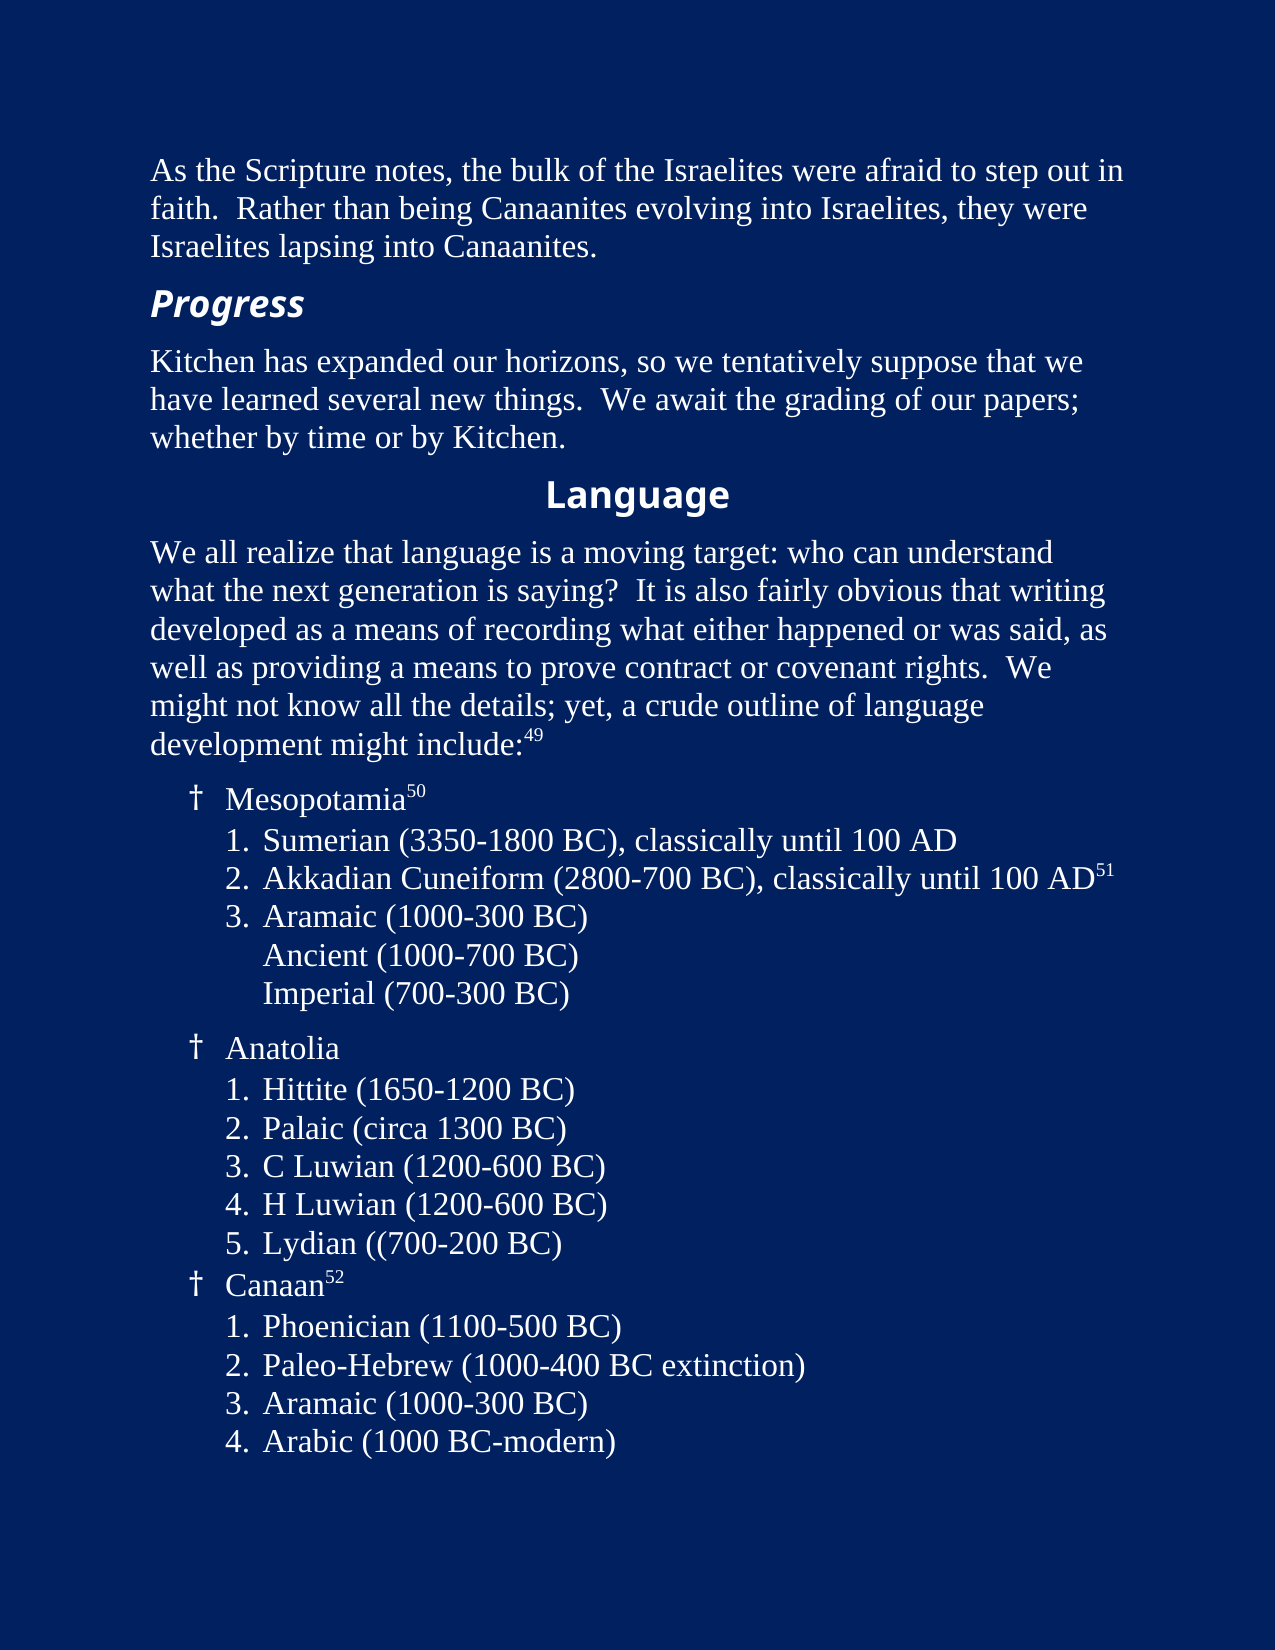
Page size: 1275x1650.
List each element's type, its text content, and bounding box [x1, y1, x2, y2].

text Ancient (1000-700 BC) [262, 935, 1125, 973]
list Mesopotamia [187, 774, 1125, 820]
text We all realize that language is a moving target: who can understand what the next generation is saying? It is also fairly obvious that writing developed as a means of recording what either happened or was said, as well as providing a means to prove contract or covenant rights. We might not know all the details; yet, a crude outline of language development might include: [150, 532, 1125, 762]
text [150, 150, 1125, 265]
list Anatolia [187, 1024, 1125, 1069]
list H Luwian (1200-600 BC) [225, 1184, 1125, 1223]
list Aramaic (1000-300 BC) [225, 1383, 1125, 1422]
list Canaan [187, 1261, 1125, 1307]
text Kitchen has expanded our horizons, so we tentatively suppose that we have learned several new things. We await the grading of our papers; whether by time or by Kitchen. [150, 341, 1125, 456]
text Imperial (700-300 BC) [262, 973, 1125, 1012]
list Aramaic (1000-300 BC) [225, 897, 1125, 935]
text Language [150, 468, 1125, 519]
list Hittite (1650-1200 BC) [225, 1069, 1125, 1108]
list Arabic (1000 BC-modern) [225, 1422, 1125, 1460]
list Palaic (circa 1300 BC) [225, 1108, 1125, 1146]
list Paleo-Hebrew (1000-400 BC extinction) [225, 1345, 1125, 1383]
list Lydian ((700-200 BC) [225, 1223, 1125, 1261]
list Akkadian Cuneiform (2800-700 BC), classically until 100 AD [225, 858, 1125, 897]
list C Luwian (1200-600 BC) [225, 1146, 1125, 1184]
list Sumerian (3350-1800 BC), classically until 100 AD [225, 820, 1125, 858]
list Phoenician (1100-500 BC) [225, 1307, 1125, 1345]
text Progress [150, 277, 1125, 328]
